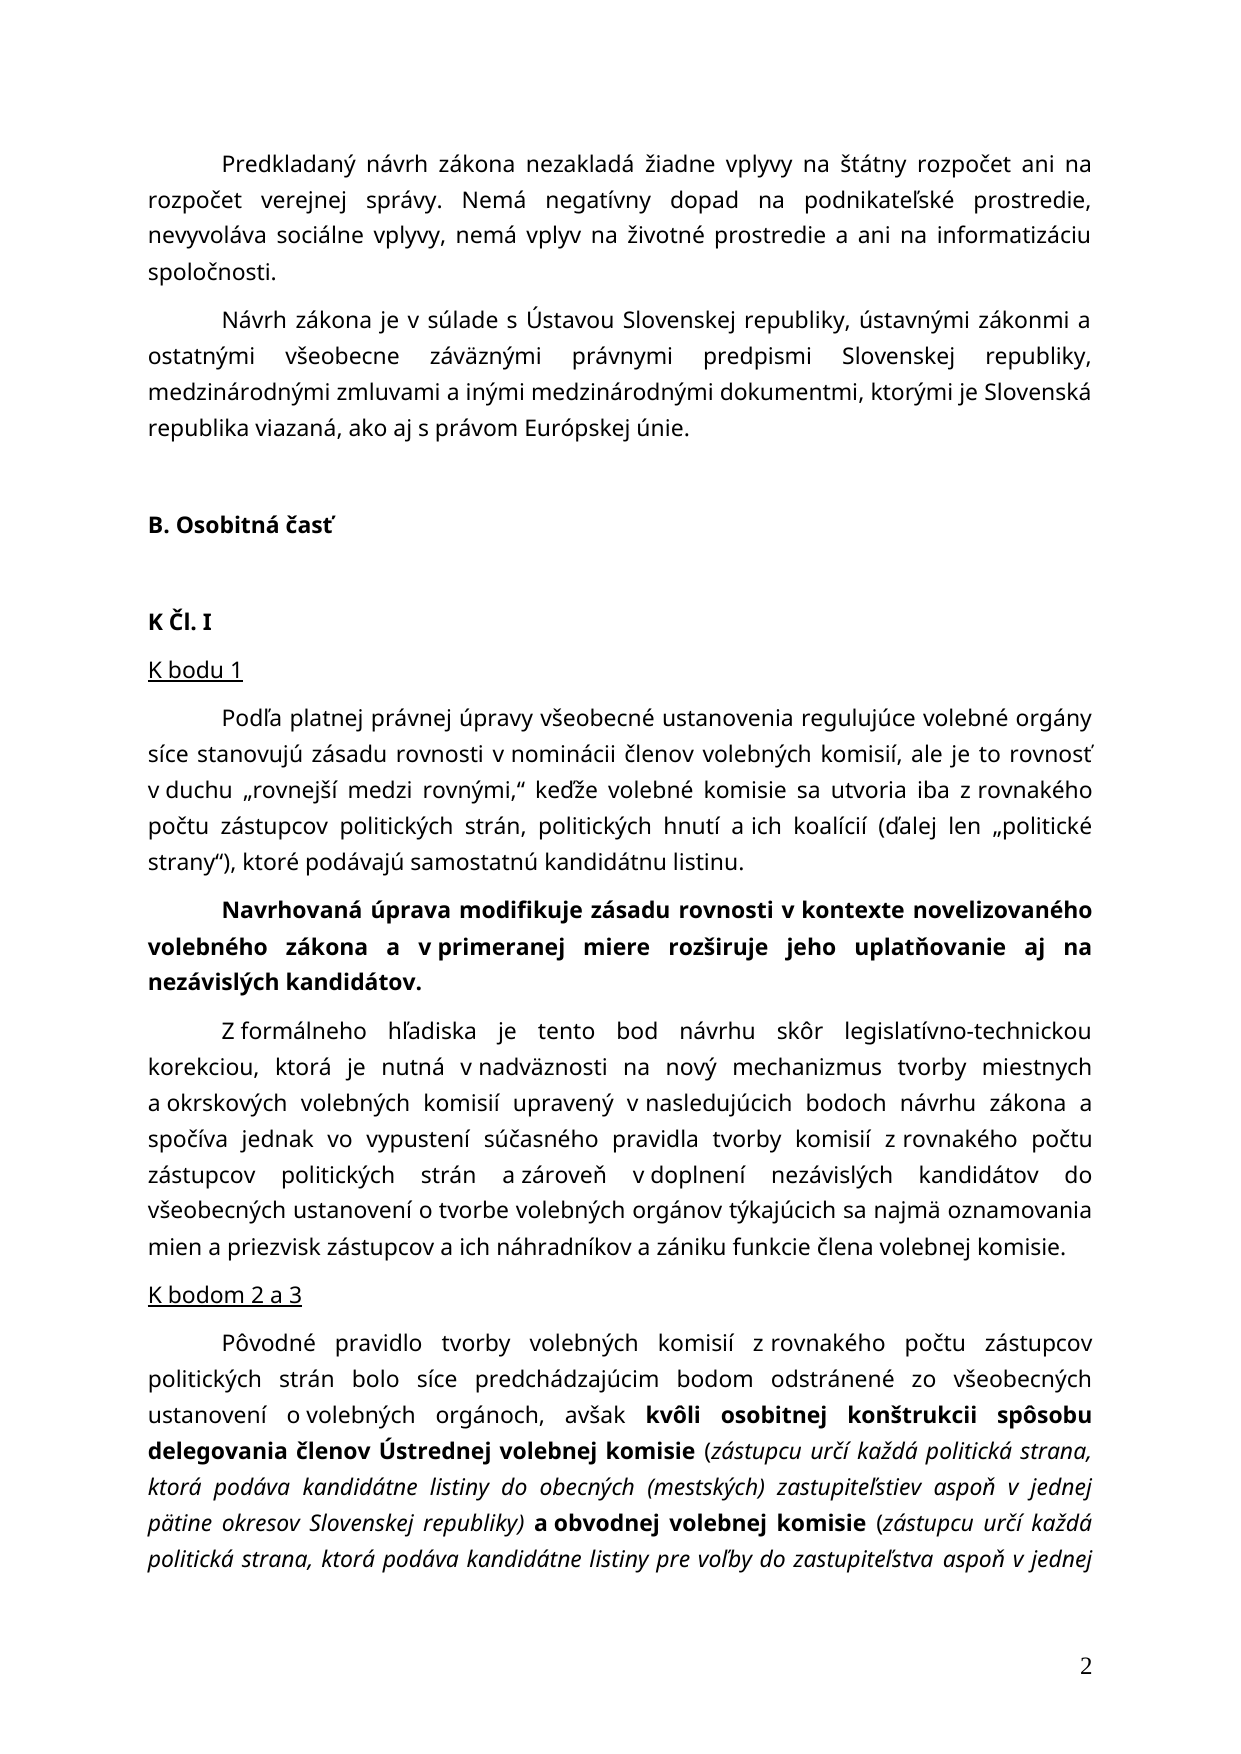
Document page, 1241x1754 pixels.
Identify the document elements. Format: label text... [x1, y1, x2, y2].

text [148, 1327, 1093, 1574]
text K bodom 2 a 3 [148, 1279, 1093, 1310]
text K bodu 1 [148, 654, 1093, 685]
text K Čl. I [148, 605, 1093, 637]
text Navrhovaná úprava modifikuje zásadu rovnosti v kontexte novelizovaného volebného zákona a v primeranej miere rozširuje jeho uplatňovanie aj na nezávislých kandidátov. [148, 894, 1093, 998]
text B. Osobitná časť [148, 508, 1093, 540]
text Návrh zákona je v súlade s Ústavou Slovenskej republiky, ústavnými zákonmi a ostatnými všeobecne záväznými právnymi predpismi Slovenskej republiky, medzinárodnými zmluvami a inými medzinárodnými dokumentmi, ktorými je Slovenská republika viazaná, ako aj s právom Európskej únie. [148, 304, 1093, 443]
text Z formálneho hľadiska je tento bod návrhu skôr legislatívno-technickou korekciou, ktorá je nutná v nadväznosti na nový mechanizmus tvorby miestnych a okrskových volebných komisií upravený v nasledujúcich bodoch návrhu zákona a spočíva jednak vo vypustení súčasného pravidla tvorby komisií z rovnakého počtu zástupcov politických strán a zároveň v doplnení nezávislých kandidátov do všeobecných ustanovení o tvorbe volebných orgánov týkajúcich sa najmä oznamovania mien a priezvisk zástupcov a ich náhradníkov a zániku funkcie člena volebnej komisie. [148, 1015, 1093, 1262]
text Podľa platnej právnej úpravy všeobecné ustanovenia regulujúce volebné orgány síce stanovujú zásadu rovnosti v nominácii členov volebných komisií, ale je to rovnosť v duchu „rovnejší medzi rovnými,“ keďže volebné komisie sa utvoria iba z rovnakého počtu zástupcov politických strán, politických hnutí a ich koalícií (ďalej len „politické strany“), ktoré podávajú samostatnú kandidátnu listinu. [148, 702, 1093, 877]
text Predkladaný návrh zákona nezakladá žiadne vplyvy na štátny rozpočet ani na rozpočet verejnej správy. Nemá negatívny dopad na podnikateľské prostredie, nevyvoláva sociálne vplyvy, nemá vplyv na životné prostredie a ani na informatizáciu spoločnosti. [148, 148, 1093, 287]
